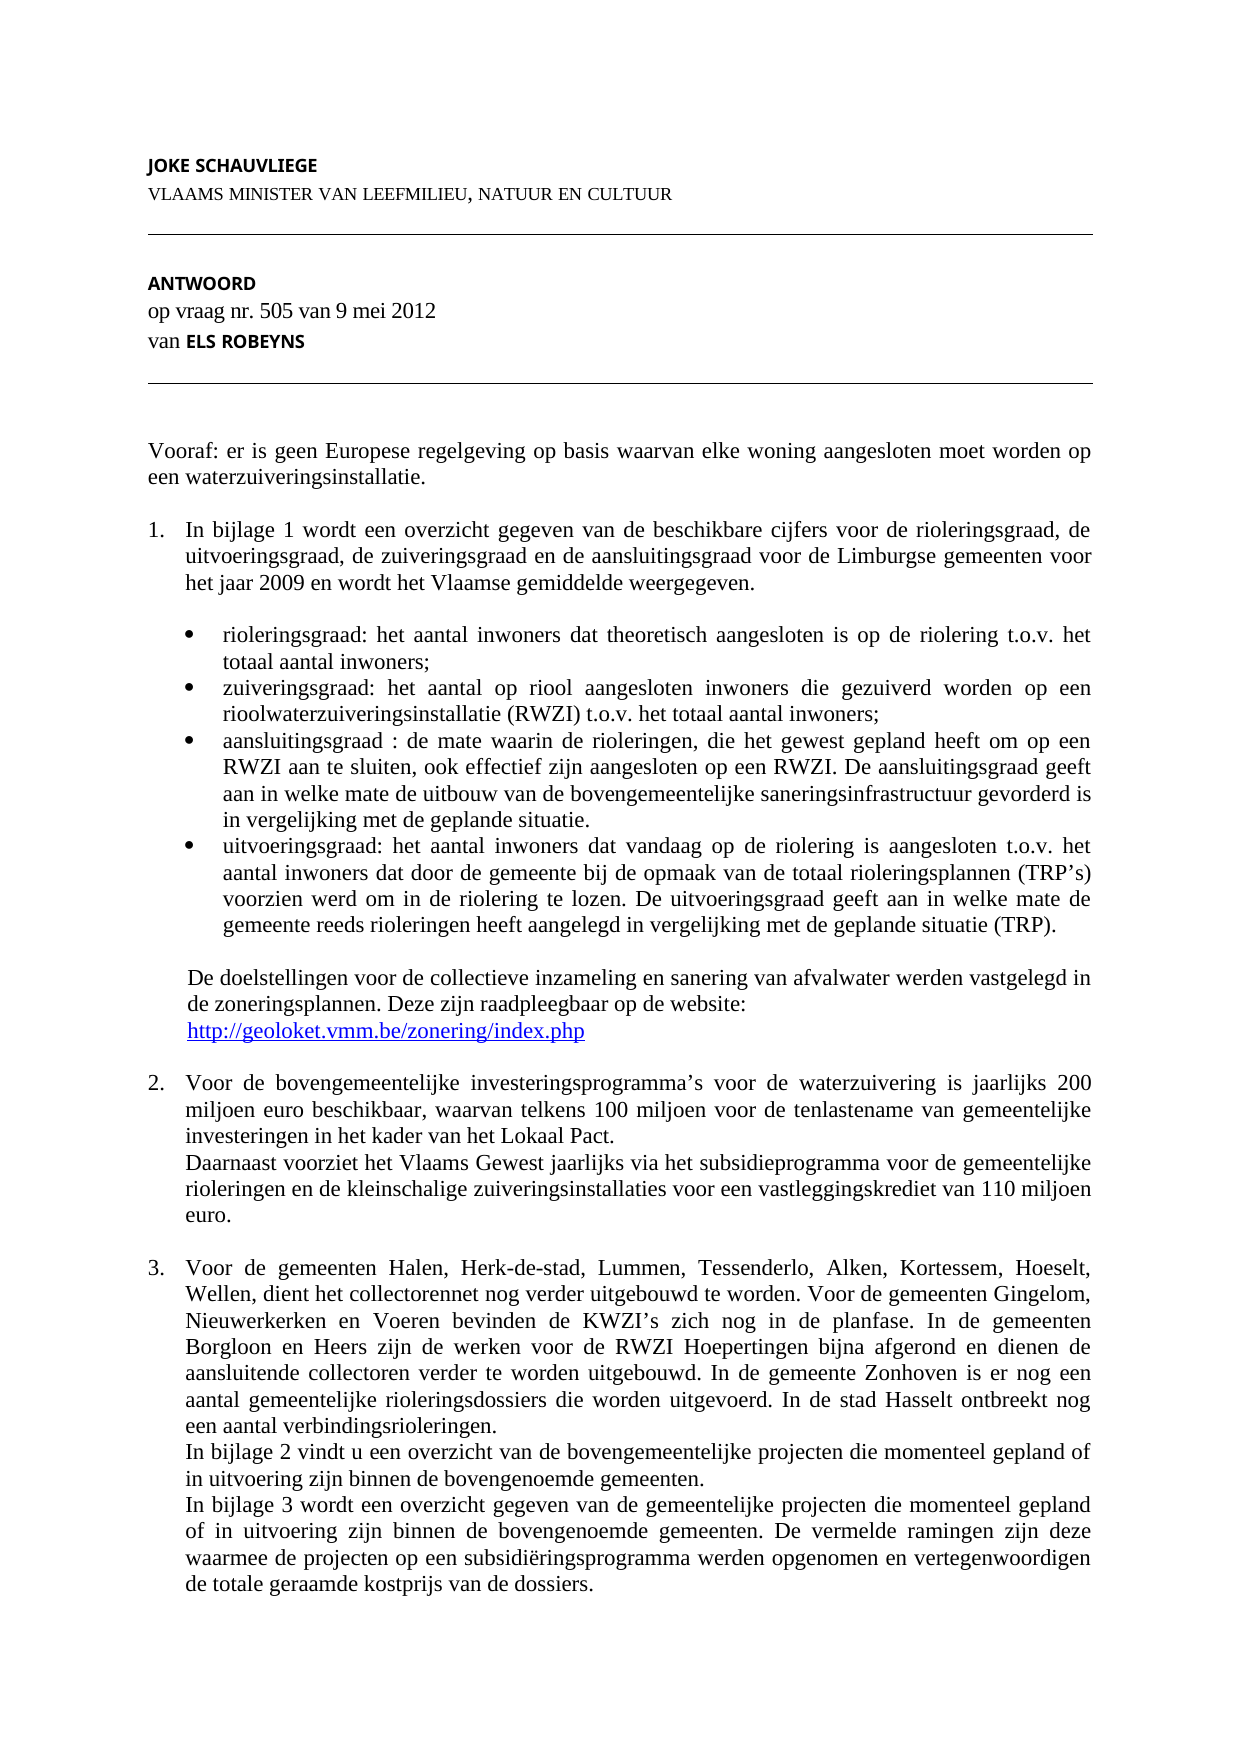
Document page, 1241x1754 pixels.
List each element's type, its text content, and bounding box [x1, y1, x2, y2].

text Vooraf: er is geen Europese regelgeving op basis waarvan elke woning aangesloten moet worden op een waterzuiveringsinstallatie. [148, 437, 1093, 490]
title antwoord [148, 266, 1093, 297]
text Daarnaast voorziet het Vlaams Gewest jaarlijks via het subsidieprogramma voor de gemeentelijke rioleringen en de kleinschalige zuiveringsinstallaties voor een vastleggingskrediet van 110 miljoen euro. [185, 1148, 1093, 1228]
list In bijlage 1 wordt een overzicht gegeven van de beschikbare cijfers voor de rioleringsgraad, de uitvoeringsgraad, de zuiveringsgraad en de aansluitingsgraad voor de Limburgse gemeenten voor het jaar 2009 en wordt het Vlaamse gemiddelde weergegeven. [148, 516, 1093, 595]
list Voor de gemeenten Halen, Herk-de-stad, Lummen, Tessenderlo, Alken, Kortessem, Hoeselt, Wellen, dient het collectorennet nog verder uitgebouwd te worden. Voor de gemeenten Gingelom, Nieuwerkerken en Voeren bevinden de KWZI’s zich nog in de planfase. In de gemeenten Borgloon en Heers zijn de werken voor de RWZI Hoepertingen bijna afgerond en dienen de aansluitende collectoren verder te worden uitgebouwd. In de gemeente Zonhoven is er nog een aantal gemeentelijke rioleringsdossiers die worden uitgevoerd. In de stad Hasselt ontbreekt nog een aantal verbindingsrioleringen. [148, 1254, 1093, 1438]
title joke schauvliege [148, 148, 1093, 179]
list aansluitingsgraad : de mate waarin de rioleringen, die het gewest gepland heeft om op een RWZI aan te sluiten, ook effectief zijn aangesloten op een RWZI. De aansluitingsgraad geeft aan in welke mate de uitbouw van de bovengemeentelijke saneringsinfrastructuur gevorderd is in vergelijking met de geplande situatie. [185, 727, 1093, 832]
list uitvoeringsgraad: het aantal inwoners dat vandaag op de riolering is aangesloten t.o.v. het aantal inwoners dat door de gemeente bij de opmaak van de totaal rioleringsplannen (TRP’s) voorzien werd om in de riolering te lozen. De uitvoeringsgraad geeft aan in welke mate de gemeente reeds rioleringen heeft aangelegd in vergelijking met de geplande situatie (TRP). [185, 832, 1093, 938]
text http://geoloket.vmm.be/zonering/index.php [187, 1017, 1093, 1043]
title van els robeyns [148, 323, 1093, 355]
list zuiveringsgraad: het aantal op riool aangesloten inwoners die gezuiverd worden op een rioolwaterzuiveringsinstallatie (RWZI) t.o.v. het totaal aantal inwoners; [185, 674, 1093, 727]
list rioleringsgraad: het aantal inwoners dat theoretisch aangesloten is op de riolering t.o.v. het totaal aantal inwoners; [185, 621, 1093, 674]
title vlaams minister van leefmilieu, natuur en cultuur [148, 179, 1093, 205]
text De doelstellingen voor de collectieve inzameling en sanering van afvalwater werden vastgelegd in de zoneringsplannen. Deze zijn raadpleegbaar op de website: [187, 964, 1093, 1017]
text In bijlage 2 vindt u een overzicht van de bovengemeentelijke projecten die momenteel gepland of in uitvoering zijn binnen de bovengenoemde gemeenten. [185, 1438, 1093, 1491]
list Voor de bovengemeentelijke investeringsprogramma’s voor de waterzuivering is jaarlijks 200 miljoen euro beschikbaar, waarvan telkens 100 miljoen voor de tenlastename van gemeentelijke investeringen in het kader van het Lokaal Pact. [148, 1069, 1093, 1148]
title op vraag nr. 505 van 9 mei 2012 [148, 297, 1093, 323]
text In bijlage 3 wordt een overzicht gegeven van de gemeentelijke projecten die momenteel gepland of in uitvoering zijn binnen de bovengenoemde gemeenten. De vermelde ramingen zijn deze waarmee de projecten op een subsidiëringsprogramma werden opgenomen en vertegenwoordigen de totale geraamde kostprijs van de dossiers. [185, 1491, 1093, 1597]
